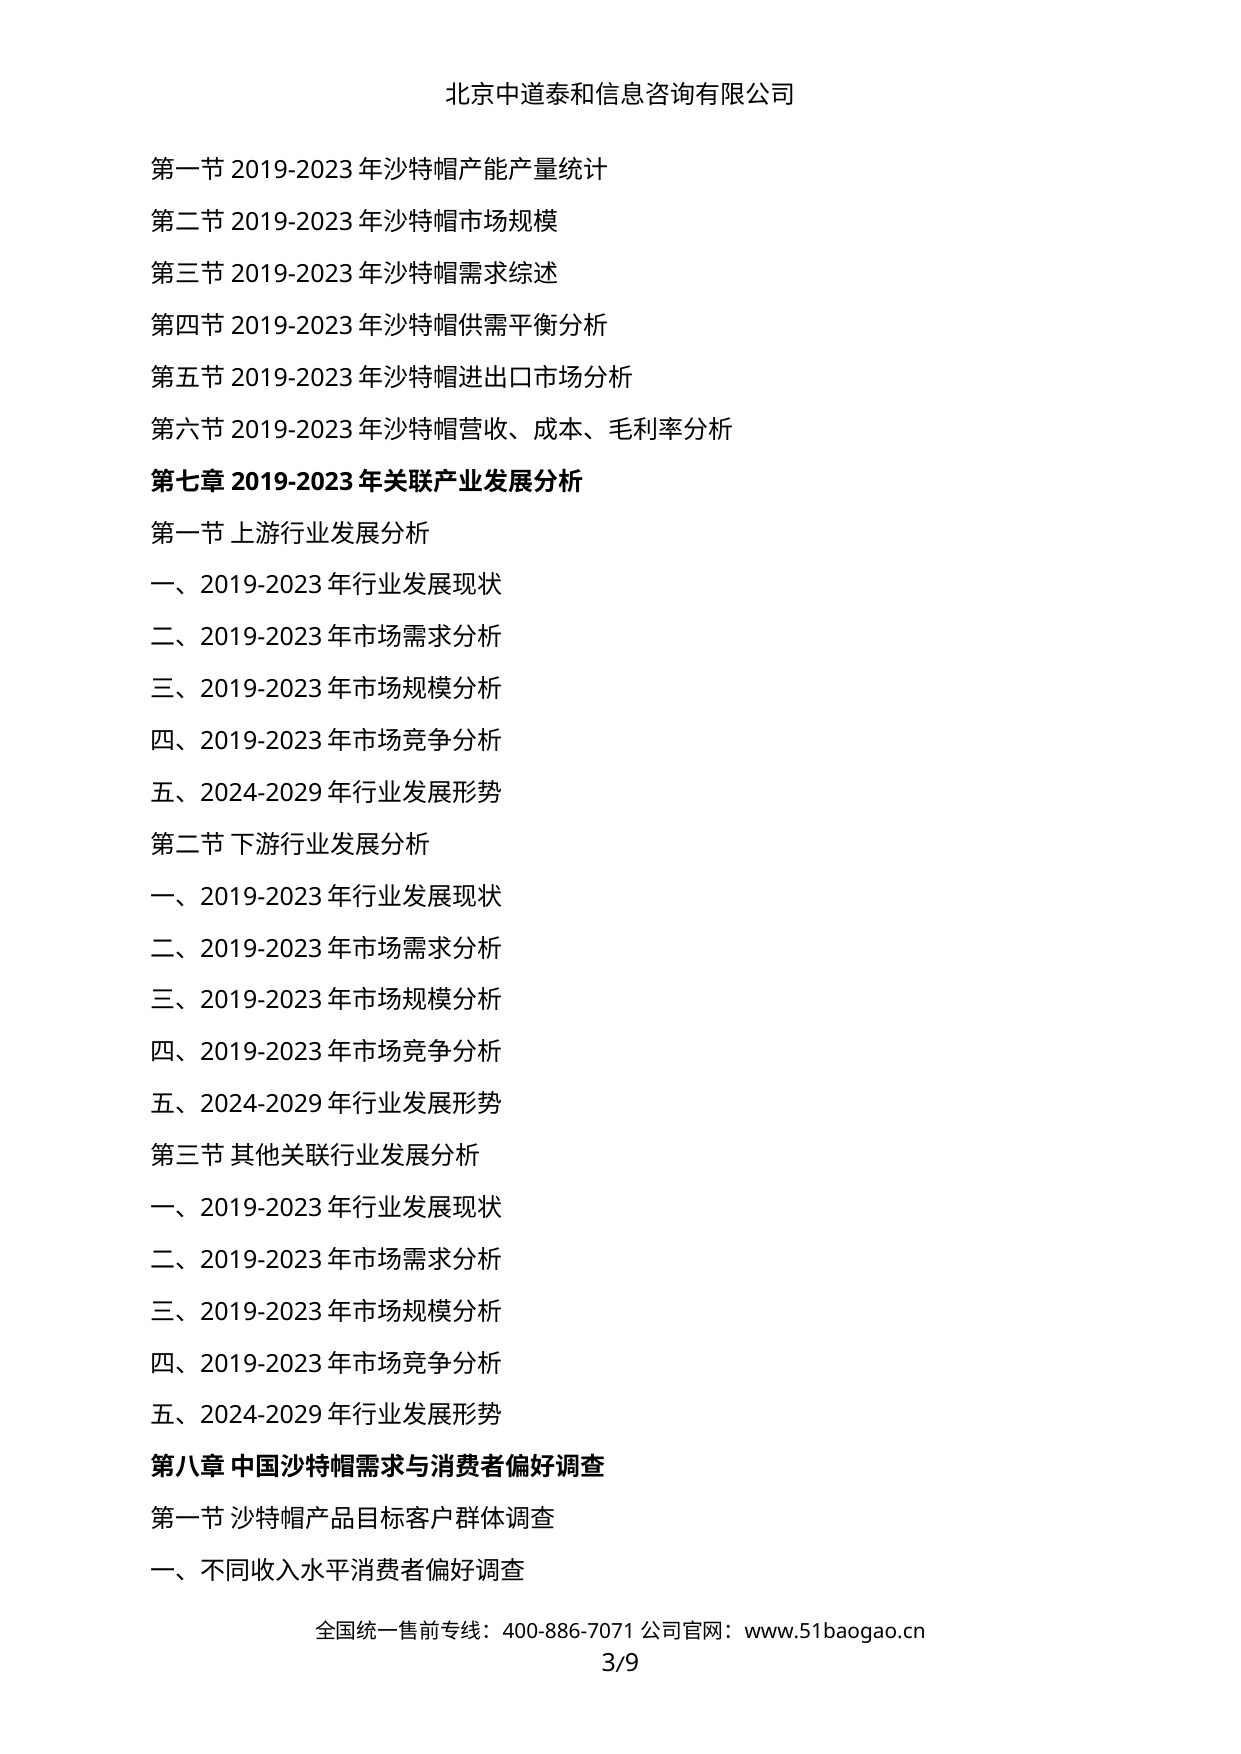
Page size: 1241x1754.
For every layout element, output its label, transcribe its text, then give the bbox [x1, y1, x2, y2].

text 一、2019-2023年行业发展现状 [150, 565, 1090, 601]
text 四、2019-2023年市场竞争分析 [150, 1343, 1090, 1379]
text 五、2024-2029年行业发展形势 [150, 1084, 1090, 1120]
text 第四节 2019-2023年沙特帽供需平衡分析 [150, 306, 1090, 342]
text 四、2019-2023年市场竞争分析 [150, 721, 1090, 757]
text 二、2019-2023年市场需求分析 [150, 928, 1090, 964]
text 第一节 2019-2023年沙特帽产能产量统计 [150, 150, 1090, 186]
text 一、不同收入水平消费者偏好调查 [150, 1551, 1090, 1587]
text 第三节 2019-2023年沙特帽需求综述 [150, 254, 1090, 290]
text 四、2019-2023年市场竞争分析 [150, 1032, 1090, 1068]
text 五、2024-2029年行业发展形势 [150, 772, 1090, 809]
text 第二节 下游行业发展分析 [150, 824, 1090, 861]
text 二、2019-2023年市场需求分析 [150, 1239, 1090, 1276]
text 二、2019-2023年市场需求分析 [150, 617, 1090, 653]
text 第五节 2019-2023年沙特帽进出口市场分析 [150, 357, 1090, 394]
text 五、2024-2029年行业发展形势 [150, 1395, 1090, 1431]
text 第一节 沙特帽产品目标客户群体调查 [150, 1499, 1090, 1535]
text 第八章 中国沙特帽需求与消费者偏好调查 [150, 1447, 1090, 1483]
text 第一节 上游行业发展分析 [150, 513, 1090, 549]
text 一、2019-2023年行业发展现状 [150, 876, 1090, 912]
text 第三节 其他关联行业发展分析 [150, 1136, 1090, 1172]
text 一、2019-2023年行业发展现状 [150, 1187, 1090, 1224]
text 三、2019-2023年市场规模分析 [150, 1291, 1090, 1327]
text 三、2019-2023年市场规模分析 [150, 669, 1090, 705]
text 第六节 2019-2023年沙特帽营收、成本、毛利率分析 [150, 409, 1090, 446]
text 第七章 2019-2023年关联产业发展分析 [150, 461, 1090, 497]
text 第二节 2019-2023年沙特帽市场规模 [150, 202, 1090, 238]
text 三、2019-2023年市场规模分析 [150, 980, 1090, 1016]
